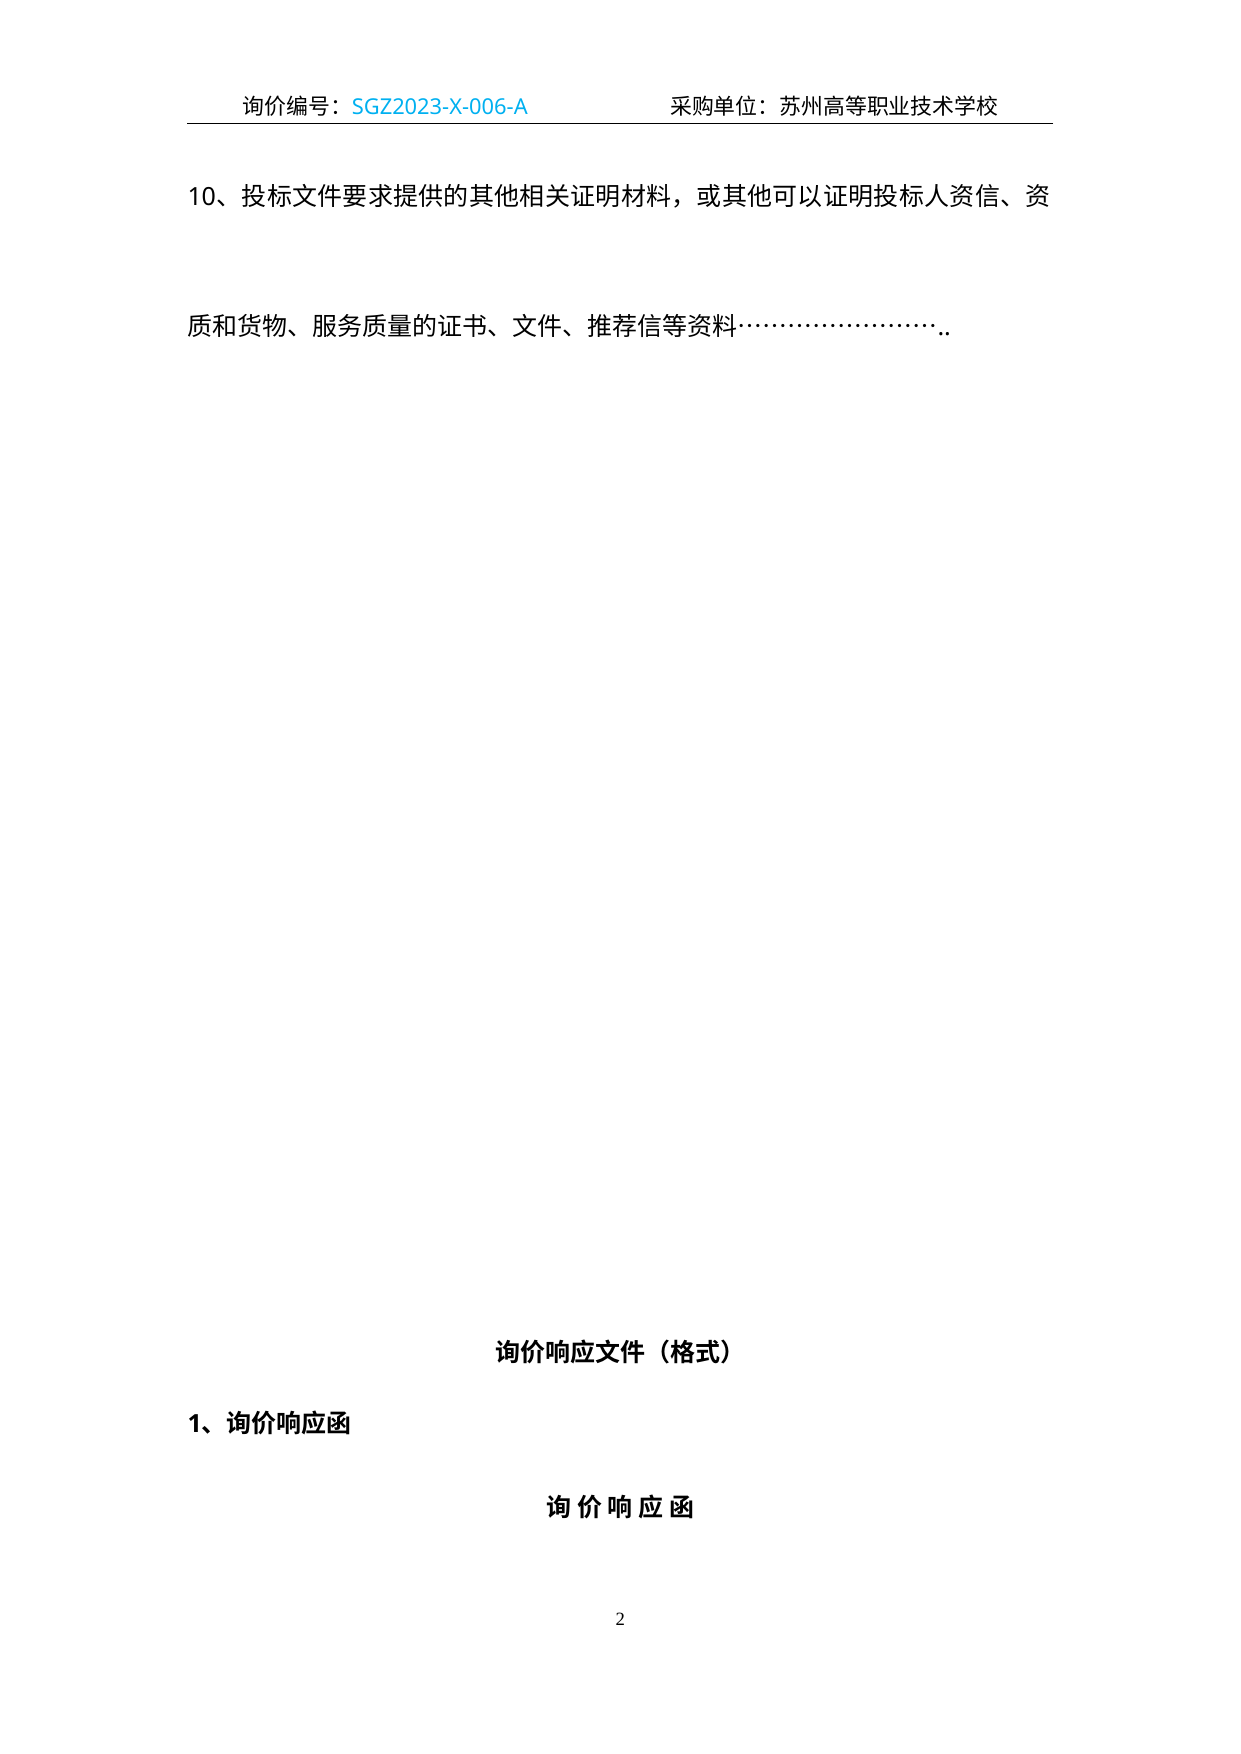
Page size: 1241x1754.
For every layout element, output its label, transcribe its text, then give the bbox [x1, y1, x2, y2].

text 1、询价响应函 [187, 1389, 1053, 1454]
text 10、投标文件要求提供的其他相关证明材料，或其他可以证明投标人资信、资质和货物、服务质量的证书、文件、推荐信等资料…………………….. [187, 162, 1053, 357]
title 询价响应文件（格式） [187, 1318, 1053, 1383]
text 询 价 响 应 函 [187, 1473, 1053, 1538]
